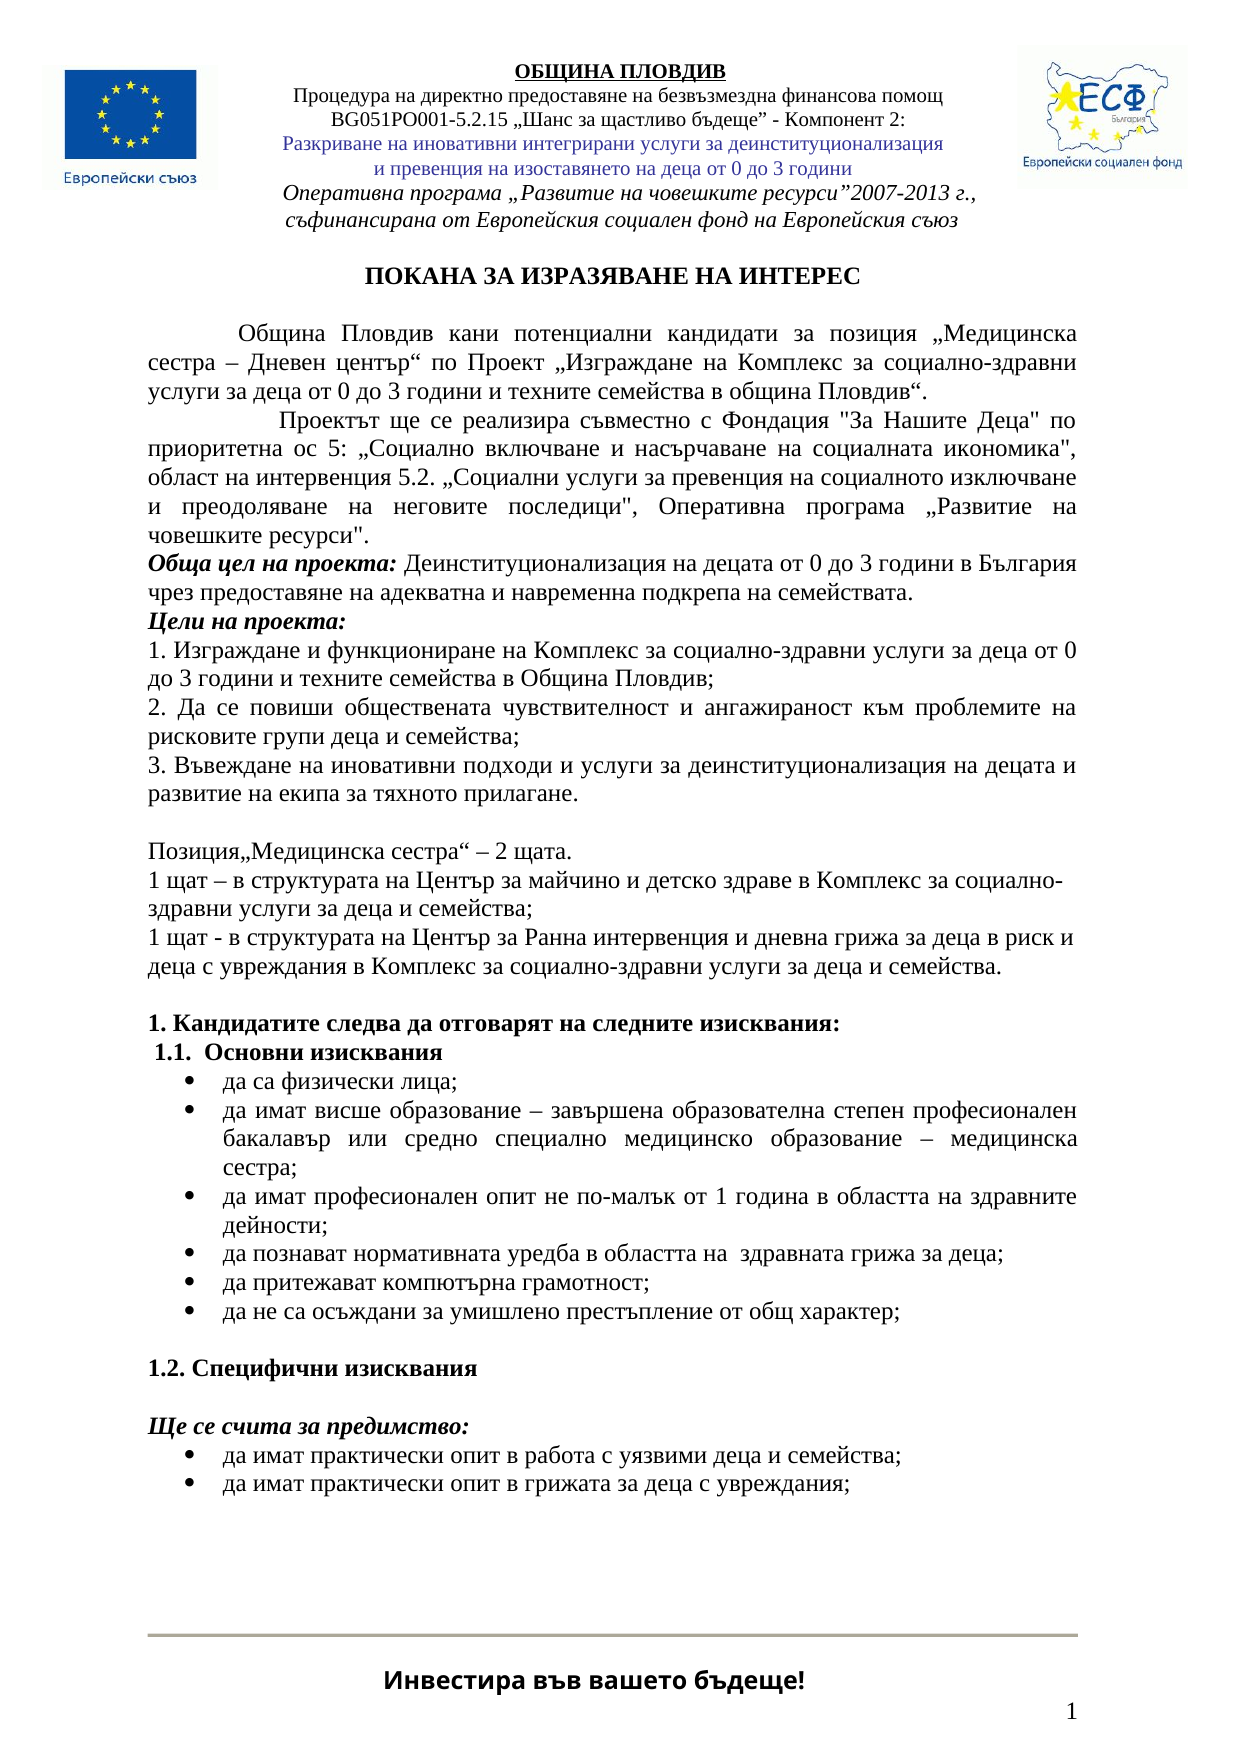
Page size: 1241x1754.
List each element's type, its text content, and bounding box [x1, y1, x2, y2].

text Община Пловдив кани потенциални кандидати за позиция „Медицинска сестра – Дневен център“ по Проект „Изграждане на Комплекс за социално-здравни услуги за деца от 0 до 3 години и техните семейства в община Пловдив“. [148, 318, 1078, 405]
text 2. Да се повиши обществената чувствителност и ангажираност към проблемите на рисковите групи деца и семейства; [148, 692, 1078, 750]
list да са физически лица; [185, 1066, 1078, 1095]
picture [41, 65, 219, 190]
text 1. Изграждане и функциониране на Комплекс за социално-здравни услуги за деца от 0 до 3 години и техните семейства в Община Пловдив; [148, 635, 1078, 692]
text Позиция„Медицинска сестра“ – 2 щата. [148, 836, 1078, 865]
list да не са осъждани за умишлено престъпление от общ характер; [185, 1296, 1078, 1325]
title ПОКАНА ЗА ИЗРАЗЯВАНЕ НА ИНТЕРЕС [148, 261, 1078, 290]
picture [1017, 45, 1188, 189]
text 1.1. Основни изисквания [148, 1037, 1078, 1066]
list да имат професионален опит не по-малък от 1 година в областта на здравните дейности; [185, 1181, 1078, 1238]
text 1. Кандидатите следва да отговарят на следните изисквания: [148, 1008, 1078, 1037]
text Обща цел на проекта: Деинституционализация на децата от 0 до 3 години в България чрез предоставяне на адекватна и навременна подкрепа на семействата. [148, 548, 1078, 606]
list да познават нормативната уредба в областта на здравната грижа за деца; [185, 1238, 1078, 1267]
list да имат практически опит в грижата за деца с увреждания; [185, 1468, 1078, 1497]
list да имат практически опит в работа с уязвими деца и семейства; [185, 1440, 1078, 1468]
text 1.2. Специфични изисквания [148, 1353, 1078, 1382]
text 1 щат – в структурата на Център за майчино и детско здраве в Комплекс за социално-здравни услуги за деца и семейства; [148, 865, 1078, 922]
list да имат висше образование – завършена образователна степен професионален бакалавър или средно специално медицинско образование – медицинска сестра; [185, 1095, 1078, 1181]
text 3. Въвеждане на иновативни подходи и услуги за деинституционализация на децата и развитие на екипа за тяхното прилагане. [148, 750, 1078, 807]
text 1 щат - в структурата на Център за Ранна интервенция и дневна грижа за деца в риск и деца с увреждания в Комплекс за социално-здравни услуги за деца и семейства. [148, 922, 1078, 980]
text Ще се счита за предимство: [148, 1411, 1078, 1440]
text Проектът ще се реализира съвместно с Фондация "За Нашите Деца" по приоритетна ос 5: „Социално включване и насърчаване на социалната икономика", област на интервенция 5.2. „Социални услуги за превенция на социалното изключване и преодоляване на неговите последици", Оперативна програма „Развитие на човешките ресурси". [148, 405, 1078, 548]
list да притежават компютърна грамотност; [185, 1267, 1078, 1296]
text Цели на проекта: [148, 606, 1078, 635]
